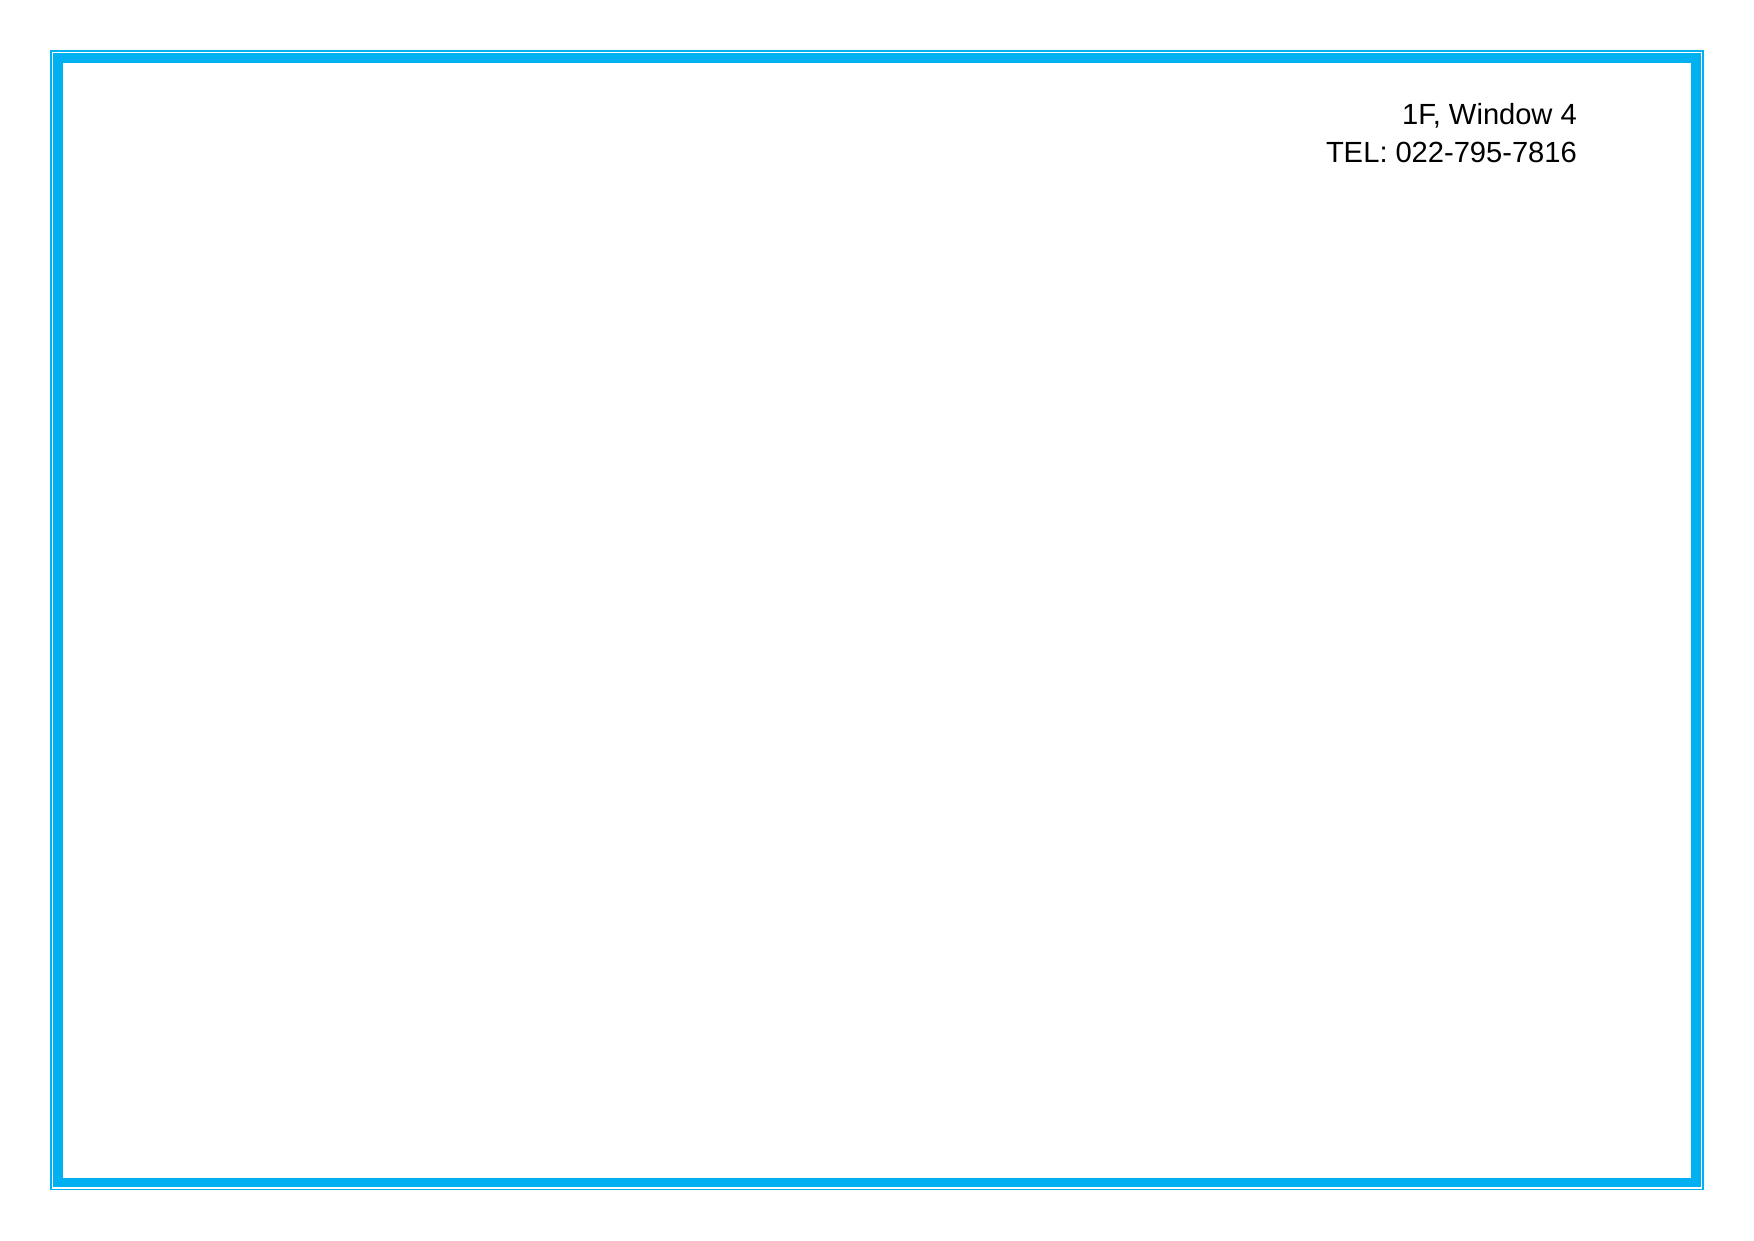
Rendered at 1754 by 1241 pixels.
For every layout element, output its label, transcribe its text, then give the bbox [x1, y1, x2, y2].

text 1F, Window 4 [148, 95, 1577, 133]
text TEL: 022-795-7816 [148, 133, 1577, 170]
